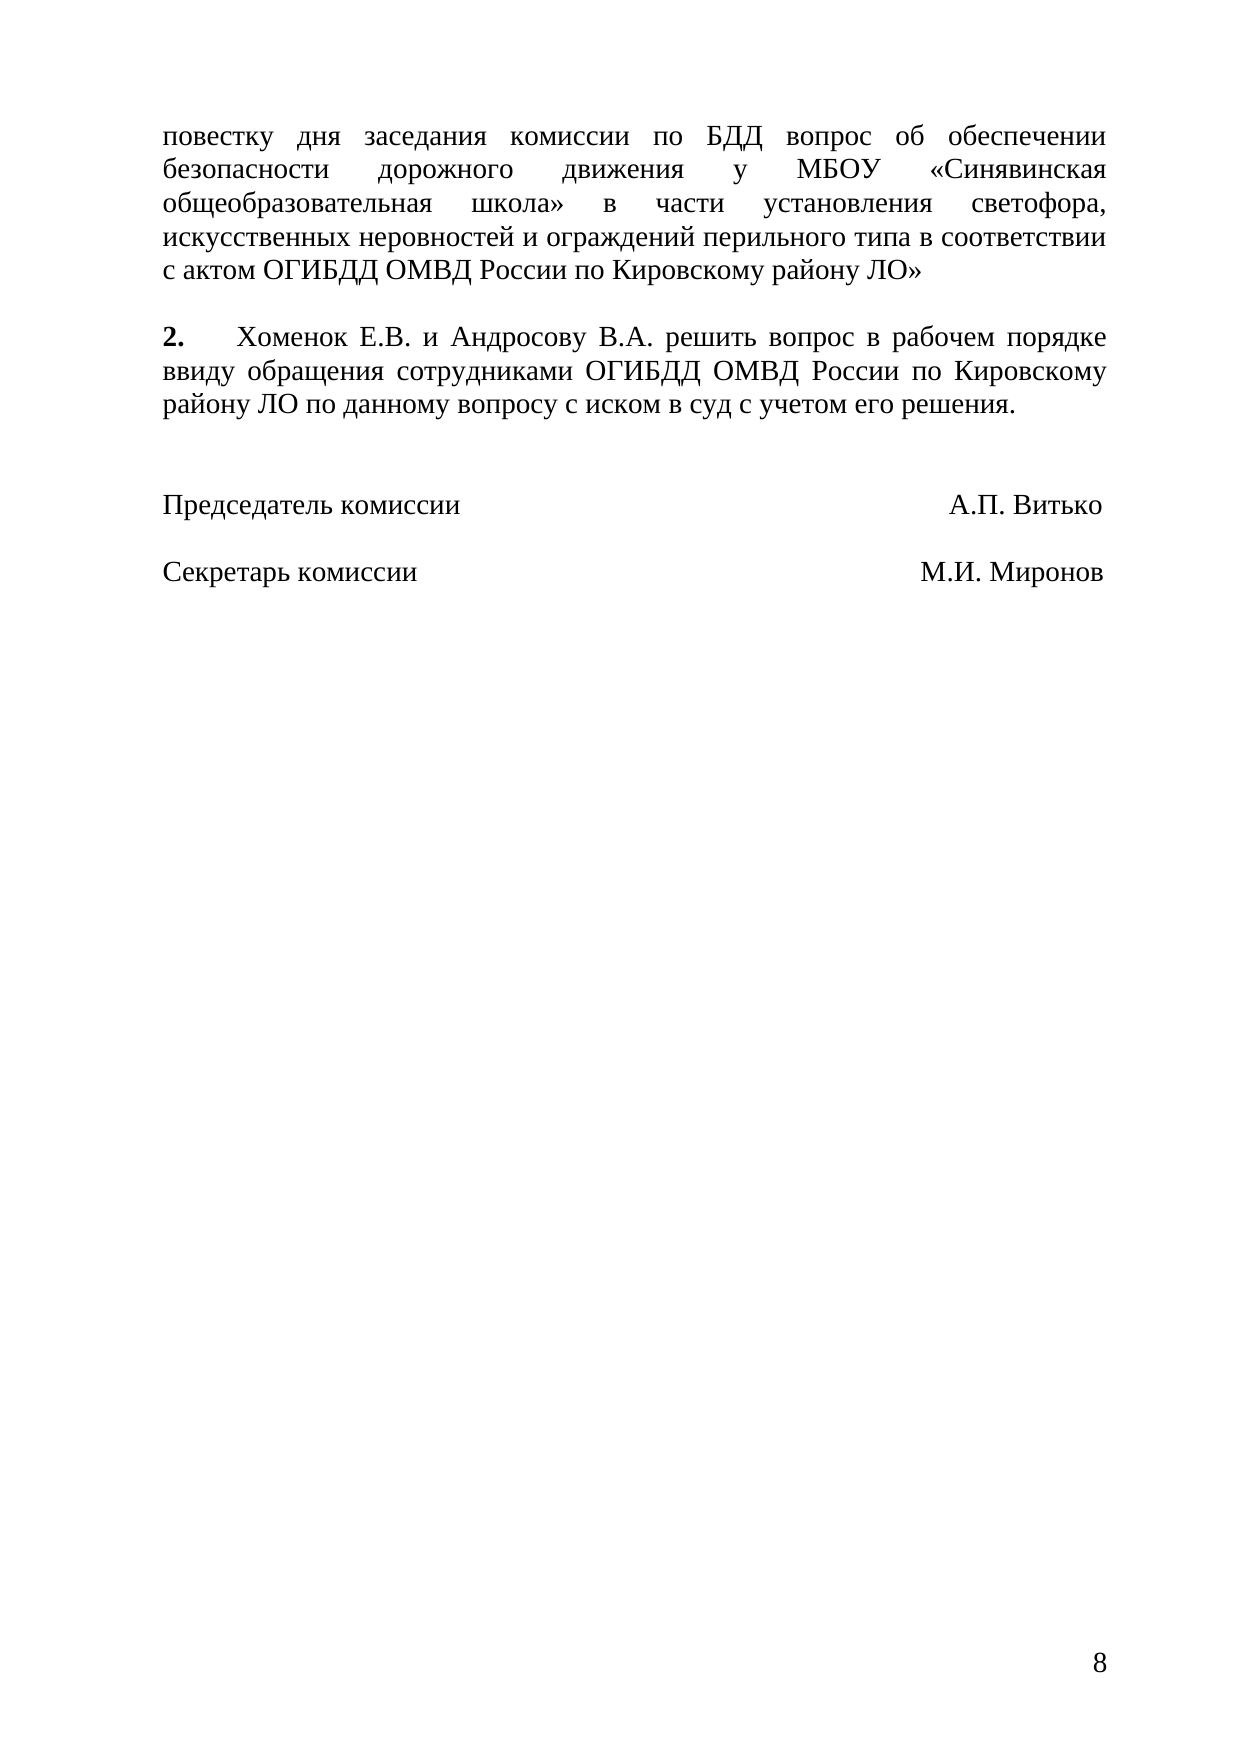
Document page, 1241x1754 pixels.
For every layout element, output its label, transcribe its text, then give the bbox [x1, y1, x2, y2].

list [162, 118, 1107, 286]
list Хоменок Е.В. и Андросову В.А. решить вопрос в рабочем порядке ввиду обращения сотрудниками ОГИБДД ОМВД России по Кировскому району ЛО по данному вопросу с иском в суд с учетом его решения. [162, 319, 1107, 420]
text Председатель комиссии А.П. Витько [162, 487, 1107, 521]
text Секретарь комиссии М.И. Миронов [162, 554, 1107, 588]
